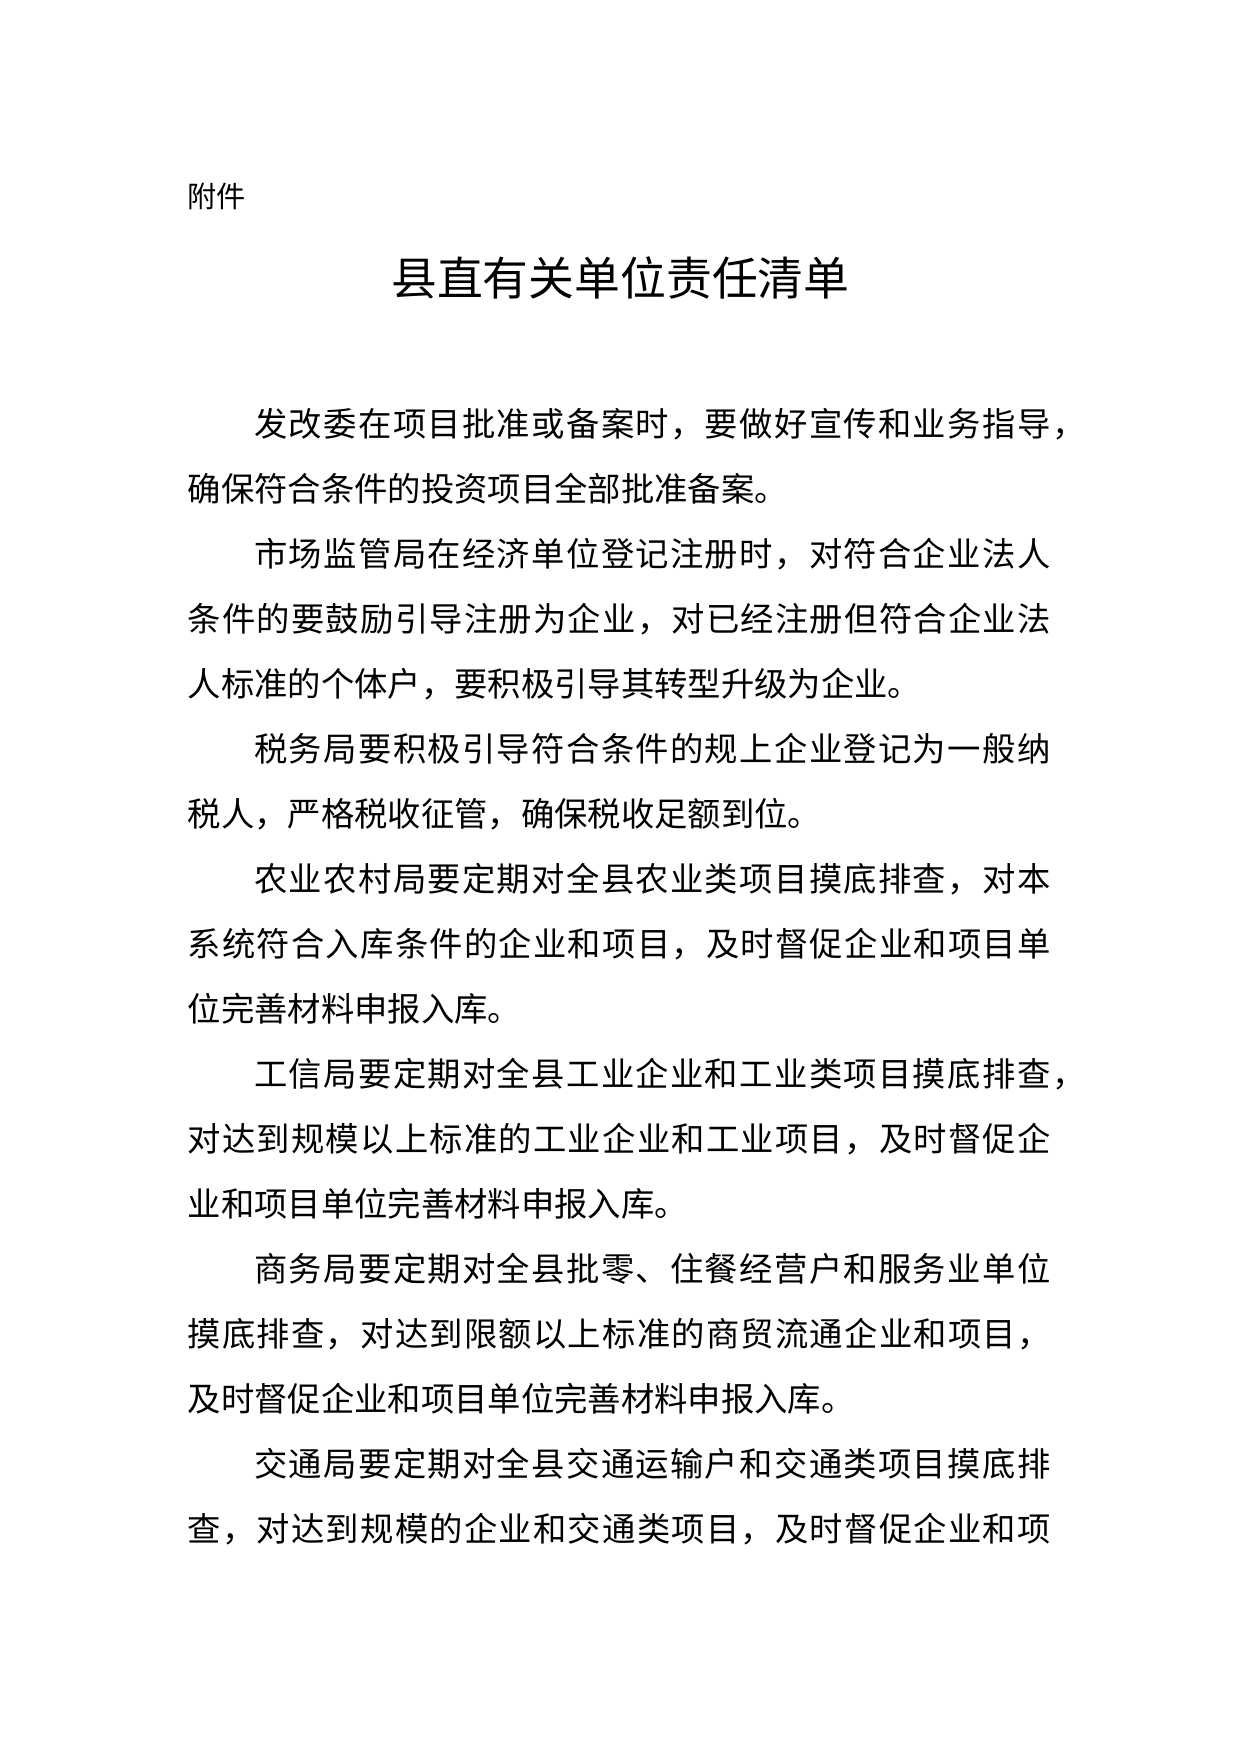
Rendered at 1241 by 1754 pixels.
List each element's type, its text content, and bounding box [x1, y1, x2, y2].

text 商务局要定期对全县批零、住餐经营户和服务业单位摸底排查，对达到限额以上标准的商贸流通企业和项目，及时督促企业和项目单位完善材料申报入库。 [187, 1234, 1053, 1429]
text 工信局要定期对全县工业企业和工业类项目摸底排查，对达到规模以上标准的工业企业和工业项目，及时督促企业和项目单位完善材料申报入库。 [187, 1039, 1053, 1234]
text 农业农村局要定期对全县农业类项目摸底排查，对本系统符合入库条件的企业和项目，及时督促企业和项目单位完善材料申报入库。 [187, 844, 1053, 1039]
text 发改委在项目批准或备案时，要做好宣传和业务指导，确保符合条件的投资项目全部批准备案。 [187, 389, 1053, 519]
text 附件 [187, 162, 1053, 227]
text 税务局要积极引导符合条件的规上企业登记为一般纳税人，严格税收征管，确保税收足额到位。 [187, 714, 1053, 844]
text 县直有关单位责任清单 [187, 227, 1053, 324]
text 市场监管局在经济单位登记注册时，对符合企业法人条件的要鼓励引导注册为企业，对已经注册但符合企业法人标准的个体户，要积极引导其转型升级为企业。 [187, 519, 1053, 714]
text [187, 1429, 1053, 1559]
